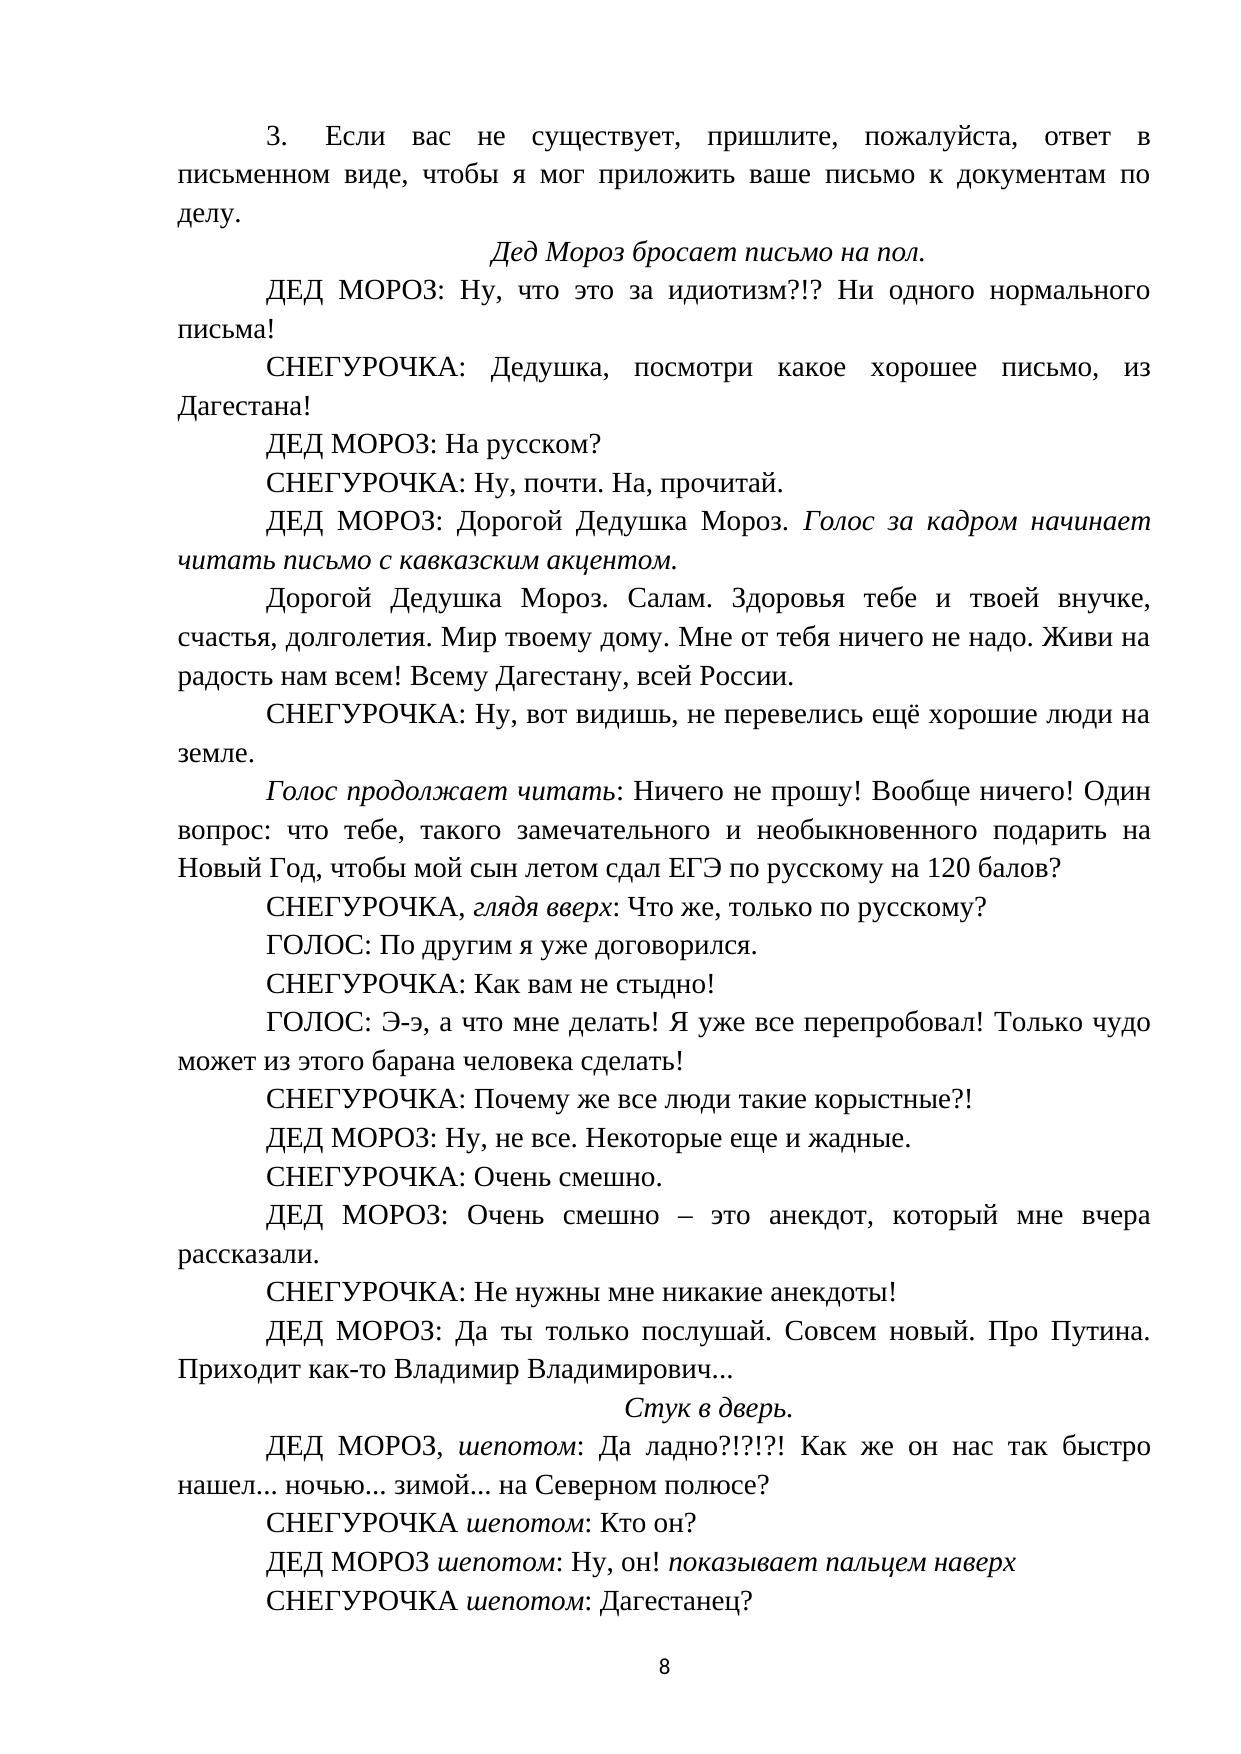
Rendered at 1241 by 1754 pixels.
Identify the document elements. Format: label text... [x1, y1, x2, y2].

text СНЕГУРОЧКА, глядя вверх: Что же, только по русскому? [177, 889, 1152, 922]
text Голос продолжает читать: Ничего не прошу! Вообще ничего! Один вопрос: что тебе, такого замечательного и необыкновенного подарить на Новый Год, чтобы мой сын летом сдал ЕГЭ по русскому на 120 балов? [177, 773, 1152, 884]
text СНЕГУРОЧКА: Дедушка, посмотри какое хорошее письмо, из Дагестана! [177, 349, 1152, 421]
text СНЕГУРОЧКА: Очень смешно. [177, 1159, 1152, 1192]
text ДЕД МОРОЗ, шепотом: Да ладно?!?!?! Как же он нас так быстро нашел... ночью... зимой... на Северном полюсе? [177, 1428, 1152, 1501]
text СНЕГУРОЧКА: Почему же все люди такие корыстные?! [177, 1082, 1152, 1115]
text ДЕД МОРОЗ: Ну, что это за идиотизм?!? Ни одного нормального письма! [177, 272, 1152, 344]
text ГОЛОС: По другим я уже договорился. [177, 927, 1152, 961]
text ДЕД МОРОЗ: Дорогой Дедушка Мороз. Голос за кадром начинает читать письмо с кавказским акцентом. [177, 503, 1152, 576]
text СНЕГУРОЧКА: Как вам не стыдно! [177, 966, 1152, 999]
list Если вас не существует, пришлите, пожалуйста, ответ в письменном виде, чтобы я мог приложить ваше письмо к документам по делу. [177, 118, 1152, 229]
text ДЕД МОРОЗ шепотом: Ну, он! показывает пальцем наверх [177, 1544, 1152, 1578]
text ДЕД МОРОЗ: Да ты только послушай. Совсем новый. Про Путина. Приходит как-то Владимир Владимирович... [177, 1313, 1152, 1385]
text Стук в дверь. [177, 1390, 1152, 1423]
text ДЕД МОРОЗ: Ну, не все. Некоторые еще и жадные. [177, 1120, 1152, 1154]
text Дед Мороз бросает письмо на пол. [177, 234, 1152, 267]
text ГОЛОС: Э-э, а что мне делать! Я уже все перепробовал! Только чудо может из этого барана человека сделать! [177, 1004, 1152, 1077]
text ДЕД МОРОЗ: Очень смешно – это анекдот, который мне вчера рассказали. [177, 1197, 1152, 1269]
text ДЕД МОРОЗ: На русском? [177, 426, 1152, 460]
text Дорогой Дедушка Мороз. Салам. Здоровья тебе и твоей внучке, счастья, долголетия. Мир твоему дому. Мне от тебя ничего не надо. Живи на радость нам всем! Всему Дагестану, всей России. [177, 581, 1152, 691]
text СНЕГУРОЧКА: Не нужны мне никакие анекдоты! [177, 1274, 1152, 1308]
text СНЕГУРОЧКА шепотом: Кто он? [177, 1506, 1152, 1539]
text СНЕГУРОЧКА шепотом: Дагестанец? [177, 1583, 1152, 1616]
text СНЕГУРОЧКА: Ну, вот видишь, не перевелись ещё хорошие люди на земле. [177, 696, 1152, 768]
text СНЕГУРОЧКА: Ну, почти. На, прочитай. [177, 465, 1152, 498]
